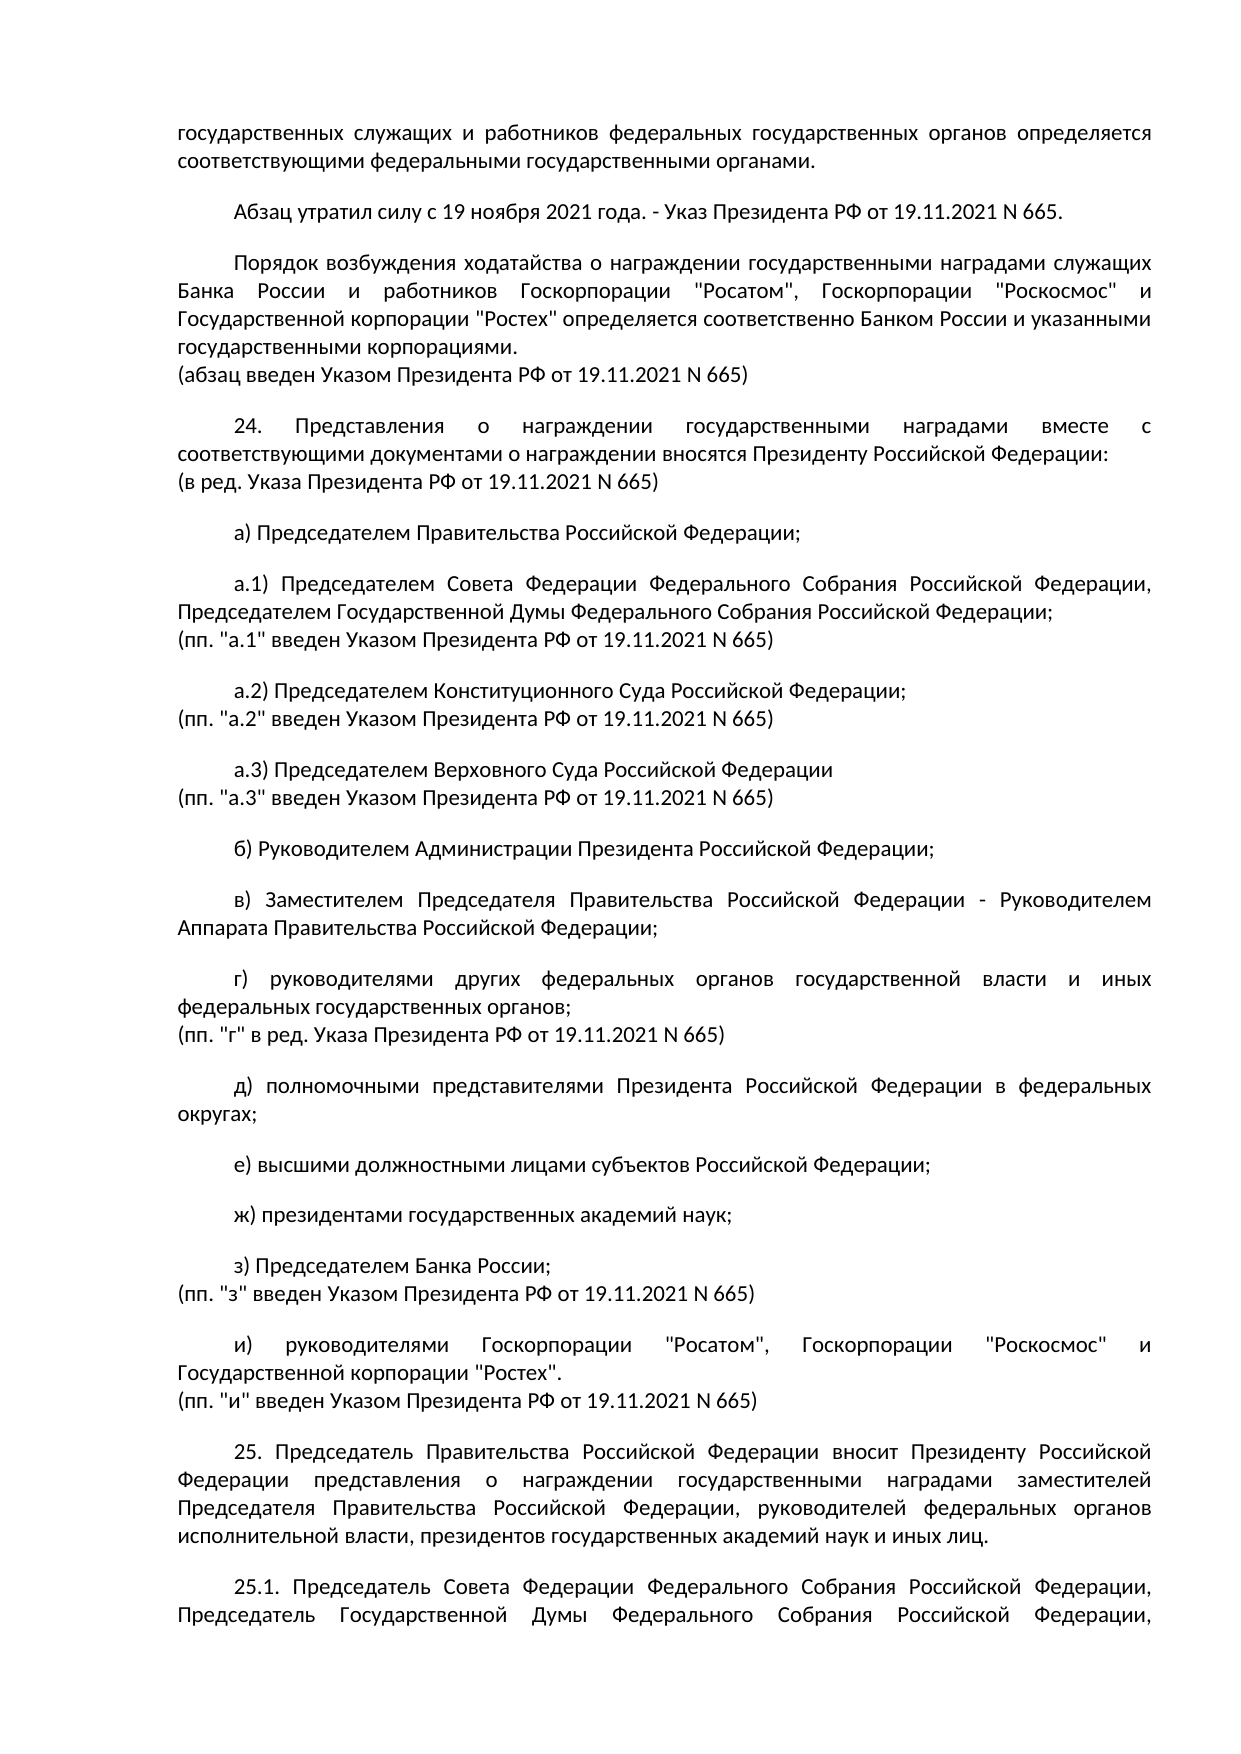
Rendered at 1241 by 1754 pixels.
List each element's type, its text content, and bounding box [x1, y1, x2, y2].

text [177, 118, 1152, 174]
text Порядок возбуждения ходатайства о награждении государственными наградами служащих Банка России и работников Госкорпорации "Росатом", Госкорпорации "Роскосмос" и Государственной корпорации "Ростех" определяется соответственно Банком России и указанными государственными корпорациями. [177, 248, 1152, 360]
text а.3) Председателем Верховного Суда Российской Федерации [177, 755, 1152, 783]
text а.2) Председателем Конституционного Суда Российской Федерации; [177, 676, 1152, 704]
text Абзац утратил силу с 19 ноября 2021 года. - Указ Президента РФ от 19.11.2021 N 665. [177, 197, 1152, 225]
text (пп. "з" введен Указом Президента РФ от 19.11.2021 N 665) [177, 1279, 1152, 1308]
text ж) президентами государственных академий наук; [177, 1201, 1152, 1229]
text (пп. "а.3" введен Указом Президента РФ от 19.11.2021 N 665) [177, 783, 1152, 811]
text д) полномочными представителями Президента Российской Федерации в федеральных округах; [177, 1071, 1152, 1127]
text а) Председателем Правительства Российской Федерации; [177, 518, 1152, 546]
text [177, 1572, 1152, 1628]
text (пп. "и" введен Указом Президента РФ от 19.11.2021 N 665) [177, 1387, 1152, 1414]
text г) руководителями других федеральных органов государственной власти и иных федеральных государственных органов; [177, 964, 1152, 1020]
text в) Заместителем Председателя Правительства Российской Федерации - Руководителем Аппарата Правительства Российской Федерации; [177, 885, 1152, 941]
text (пп. "а.1" введен Указом Президента РФ от 19.11.2021 N 665) [177, 625, 1152, 653]
text е) высшими должностными лицами субъектов Российской Федерации; [177, 1150, 1152, 1178]
text и) руководителями Госкорпорации "Росатом", Госкорпорации "Роскосмос" и Государственной корпорации "Ростех". [177, 1331, 1152, 1387]
text (пп. "а.2" введен Указом Президента РФ от 19.11.2021 N 665) [177, 704, 1152, 732]
text (абзац введен Указом Президента РФ от 19.11.2021 N 665) [177, 360, 1152, 388]
text 24. Представления о награждении государственными наградами вместе с соответствующими документами о награждении вносятся Президенту Российской Федерации: [177, 411, 1152, 467]
text з) Председателем Банка России; [177, 1252, 1152, 1279]
text (в ред. Указа Президента РФ от 19.11.2021 N 665) [177, 467, 1152, 495]
text а.1) Председателем Совета Федерации Федерального Собрания Российской Федерации, Председателем Государственной Думы Федерального Собрания Российской Федерации; [177, 569, 1152, 625]
text (пп. "г" в ред. Указа Президента РФ от 19.11.2021 N 665) [177, 1020, 1152, 1048]
text 25. Председатель Правительства Российской Федерации вносит Президенту Российской Федерации представления о награждении государственными наградами заместителей Председателя Правительства Российской Федерации, руководителей федеральных органов исполнительной власти, президентов государственных академий наук и иных лиц. [177, 1437, 1152, 1549]
text б) Руководителем Администрации Президента Российской Федерации; [177, 834, 1152, 862]
